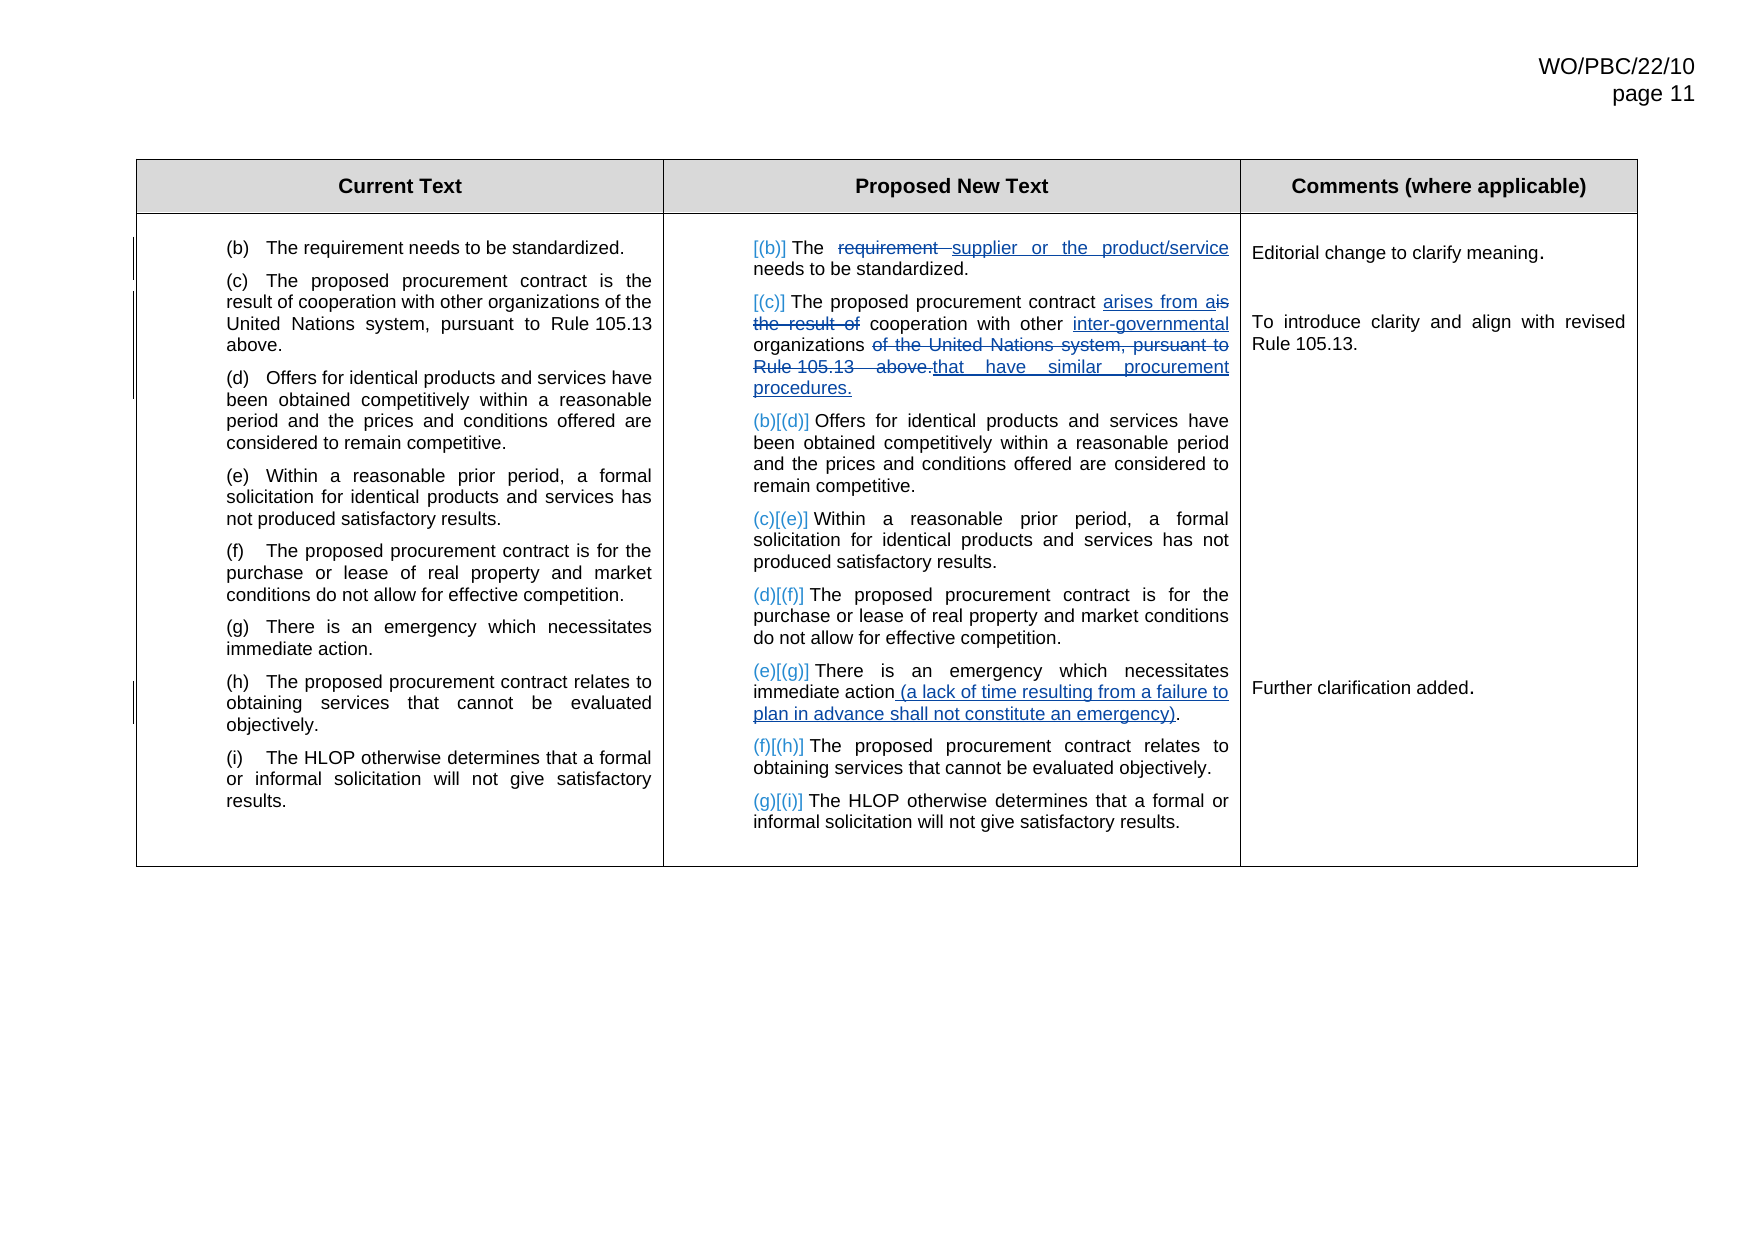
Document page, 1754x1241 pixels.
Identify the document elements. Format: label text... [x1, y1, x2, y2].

table_header Comments (where applicable) [1241, 160, 1637, 212]
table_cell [137, 214, 663, 866]
table_header Current Text [137, 160, 663, 212]
table_header Proposed New Text [664, 160, 1240, 212]
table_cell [664, 214, 1240, 866]
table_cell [1241, 214, 1637, 866]
